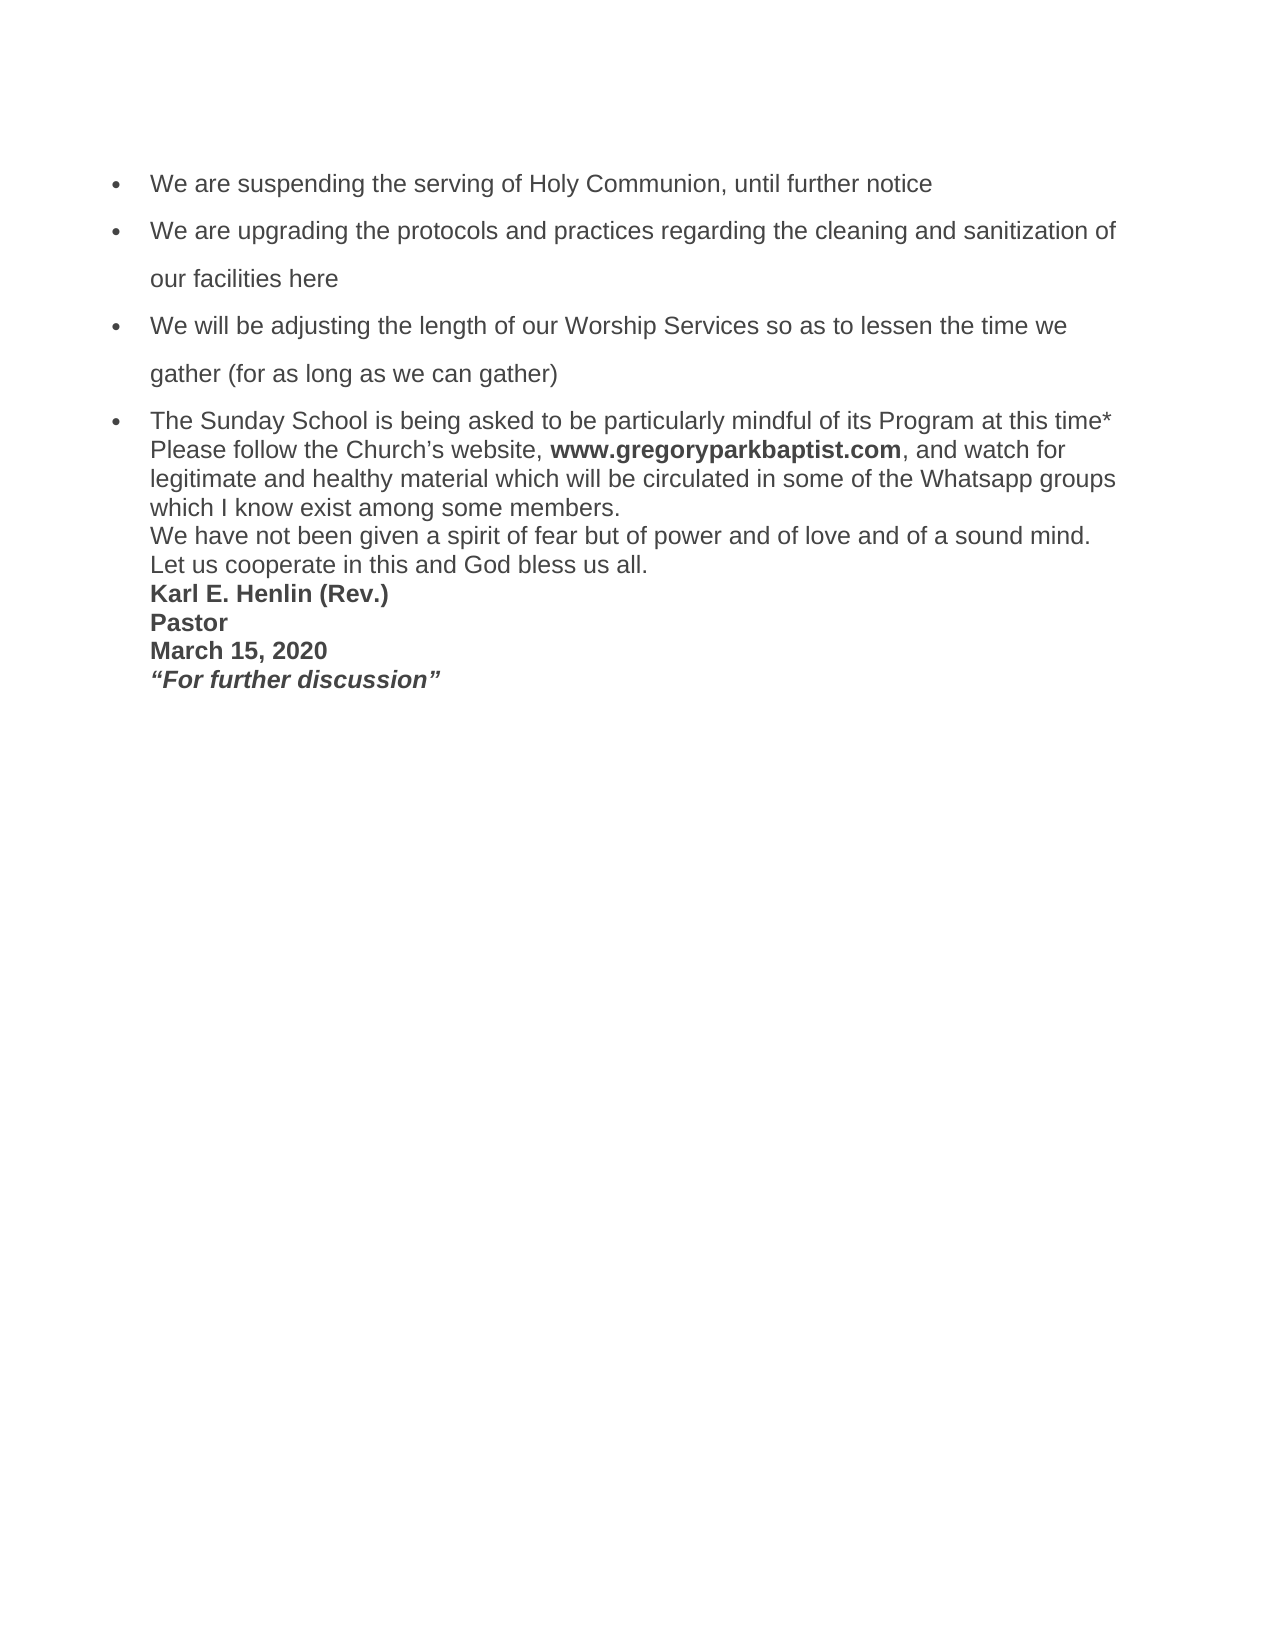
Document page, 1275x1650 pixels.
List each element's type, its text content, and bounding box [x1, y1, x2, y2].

list The Sunday School is being asked to be particularly mindful of its Program at this time* [112, 387, 1125, 435]
text Karl E. Henlin (Rev.) [150, 579, 1125, 607]
text Please follow the Church’s website, www.gregoryparkbaptist.com, and watch for legitimate and healthy material which will be circulated in some of the Whatsapp groups which I know exist among some members. [150, 435, 1125, 521]
list We are suspending the serving of Holy Communion, until further notice [112, 150, 1125, 197]
list We are upgrading the protocols and practices regarding the cleaning and sanitization of our facilities here [112, 197, 1125, 292]
text “For further discussion” [150, 665, 1125, 694]
text March 15, 2020 [150, 636, 1125, 665]
text We have not been given a spirit of fear but of power and of love and of a sound mind. Let us cooperate in this and God bless us all. [150, 521, 1125, 579]
text Pastor [150, 607, 1125, 636]
list We will be adjusting the length of our Worship Services so as to lessen the time we gather (for as long as we can gather) [112, 292, 1125, 387]
